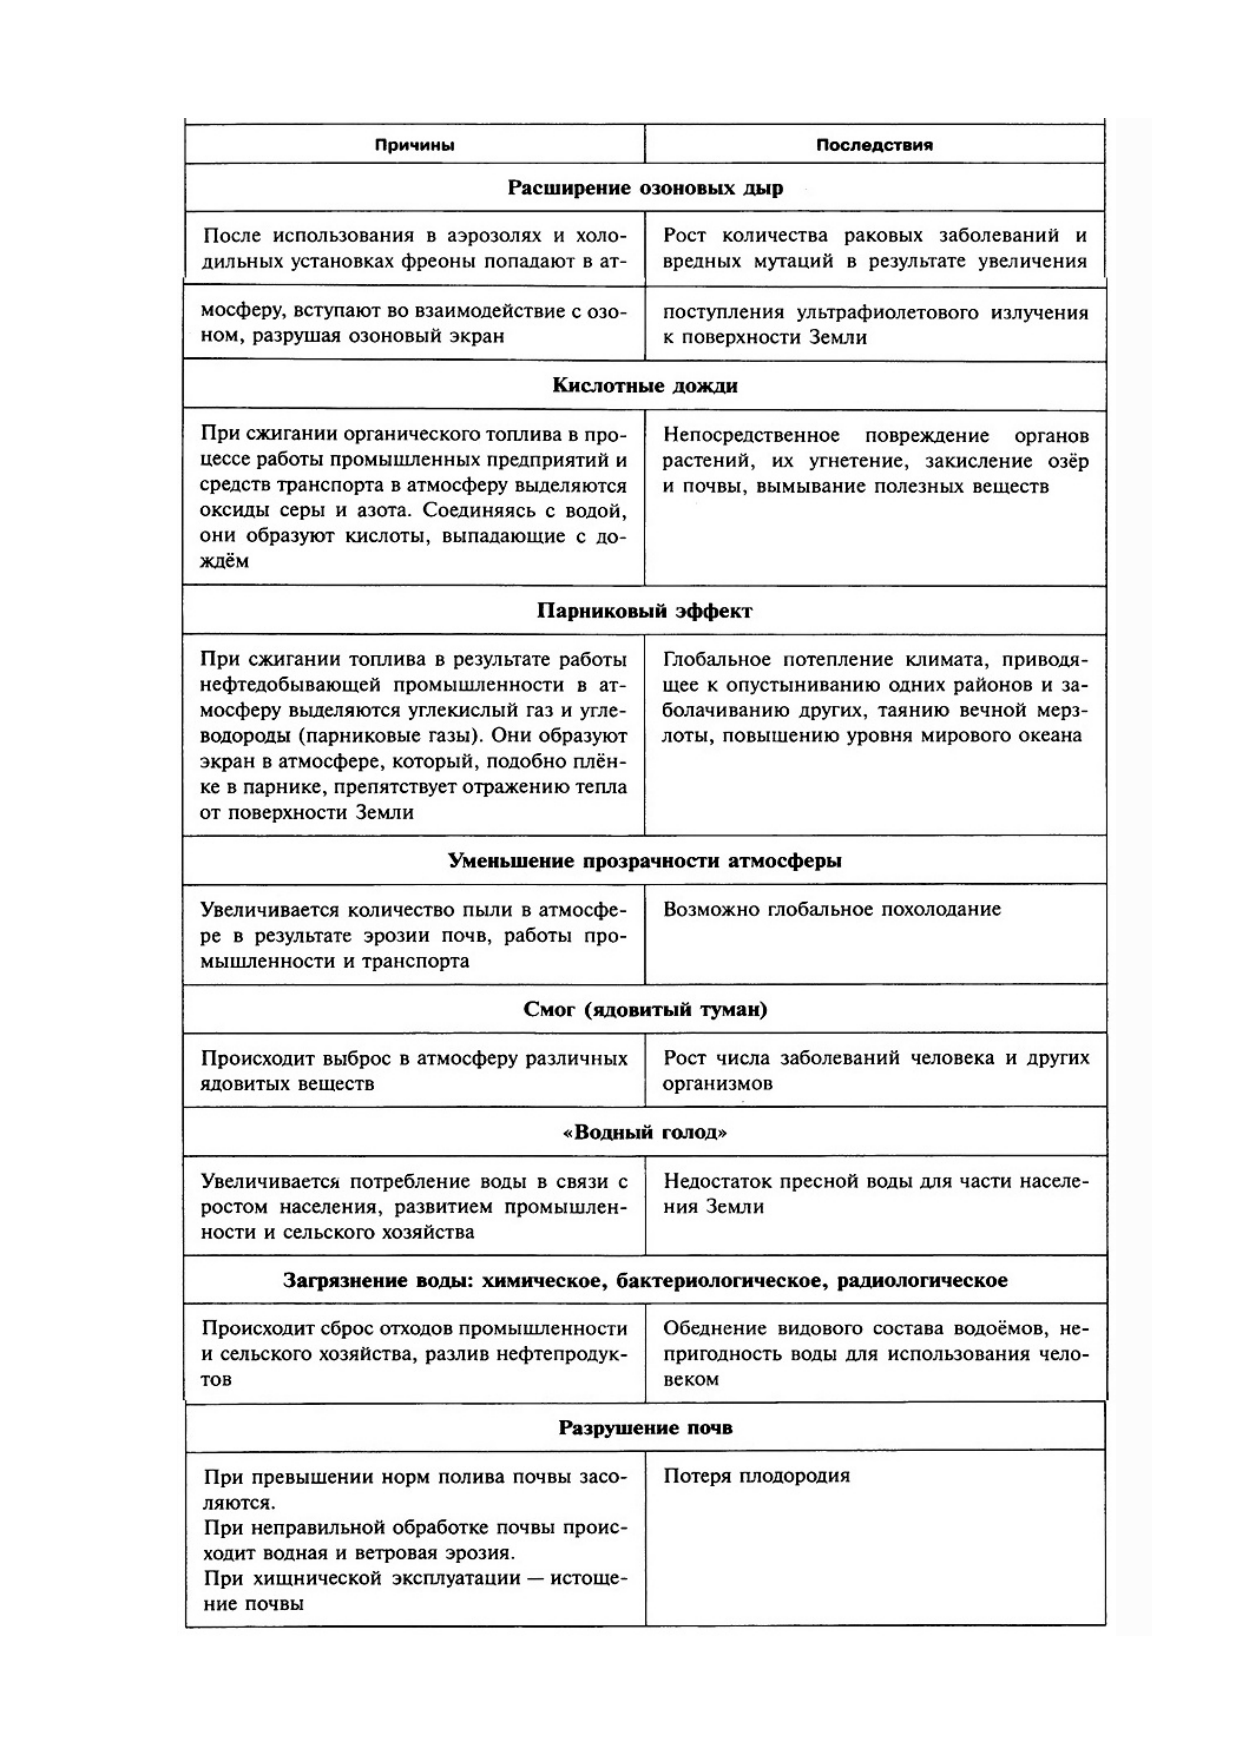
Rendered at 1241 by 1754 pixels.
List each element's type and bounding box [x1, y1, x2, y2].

picture [177, 118, 1117, 1636]
